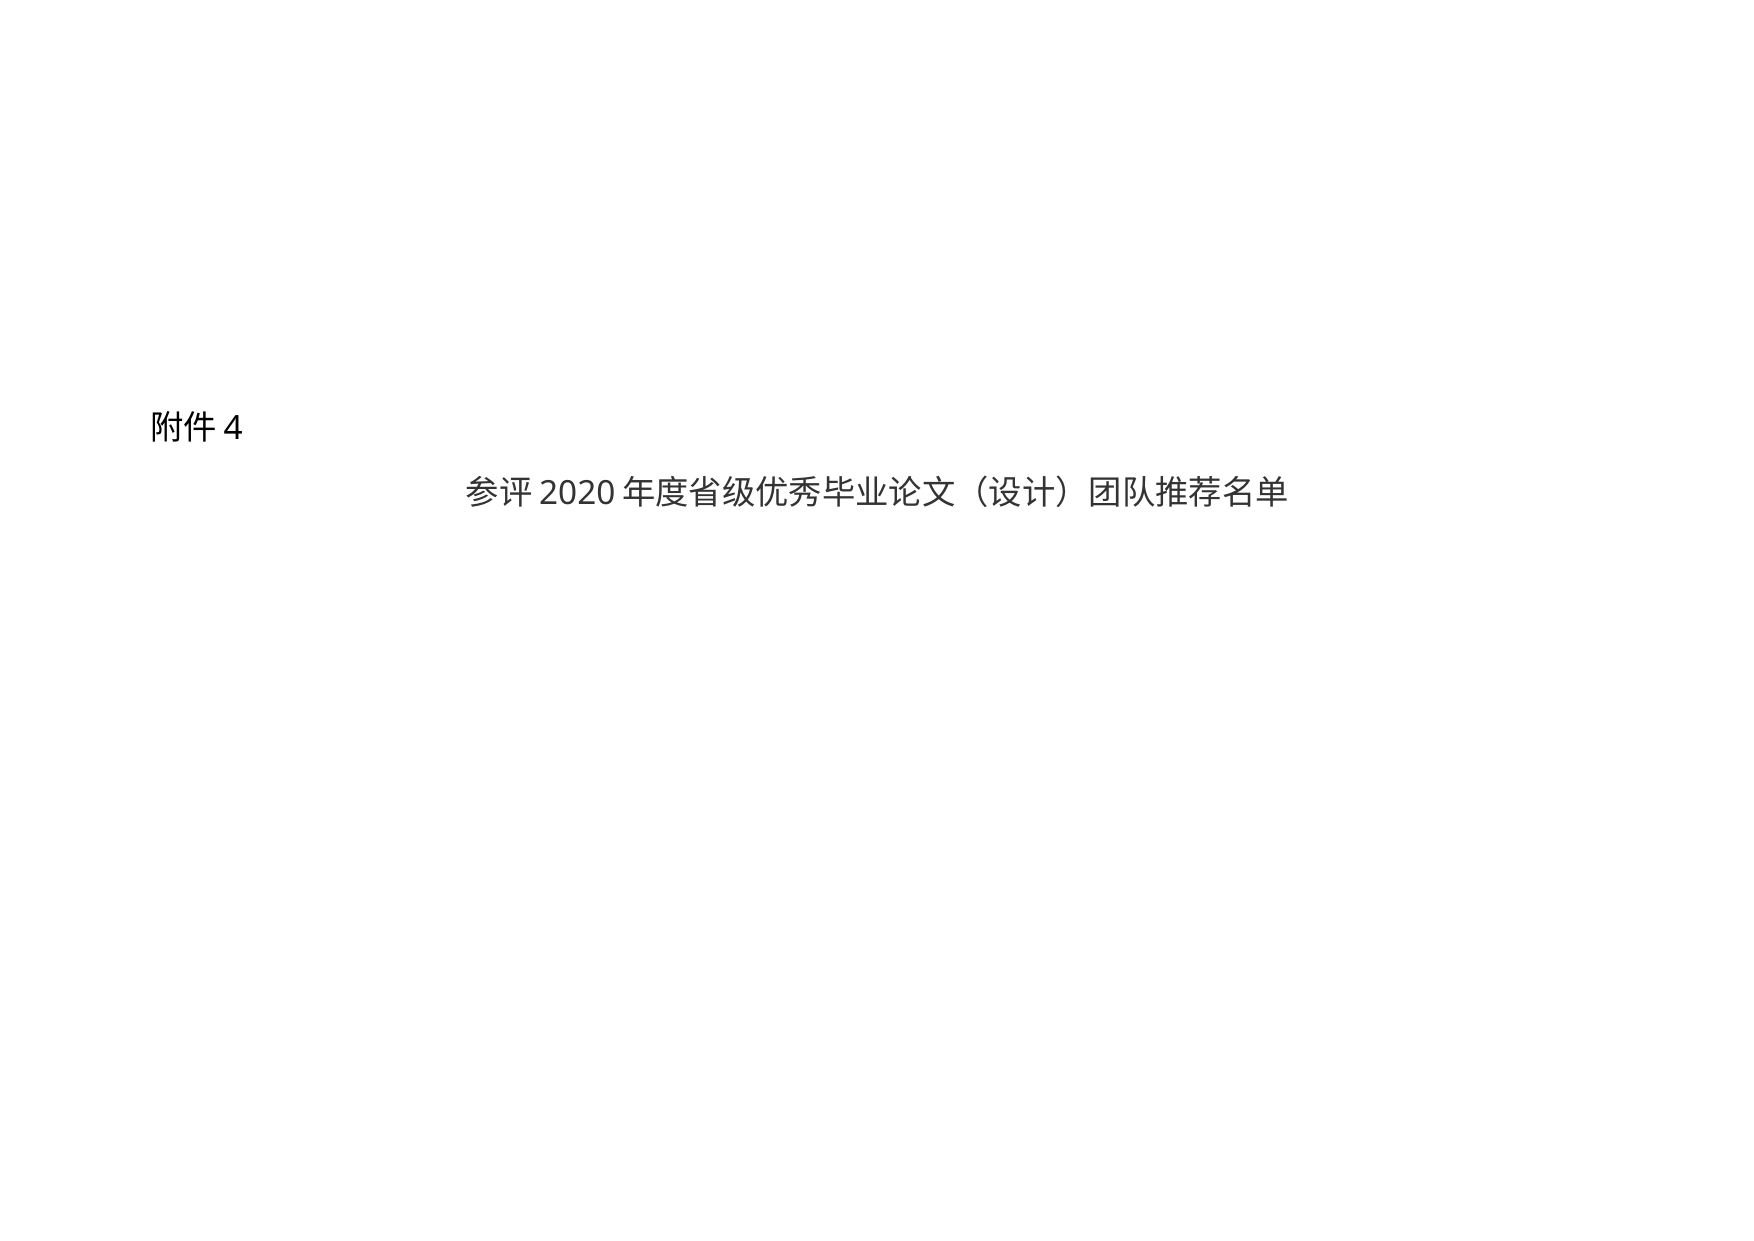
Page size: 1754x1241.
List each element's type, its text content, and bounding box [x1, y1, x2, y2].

text 附件4 [150, 393, 1604, 458]
text 参评2020年度省级优秀毕业论文（设计）团队推荐名单 [150, 458, 1604, 523]
